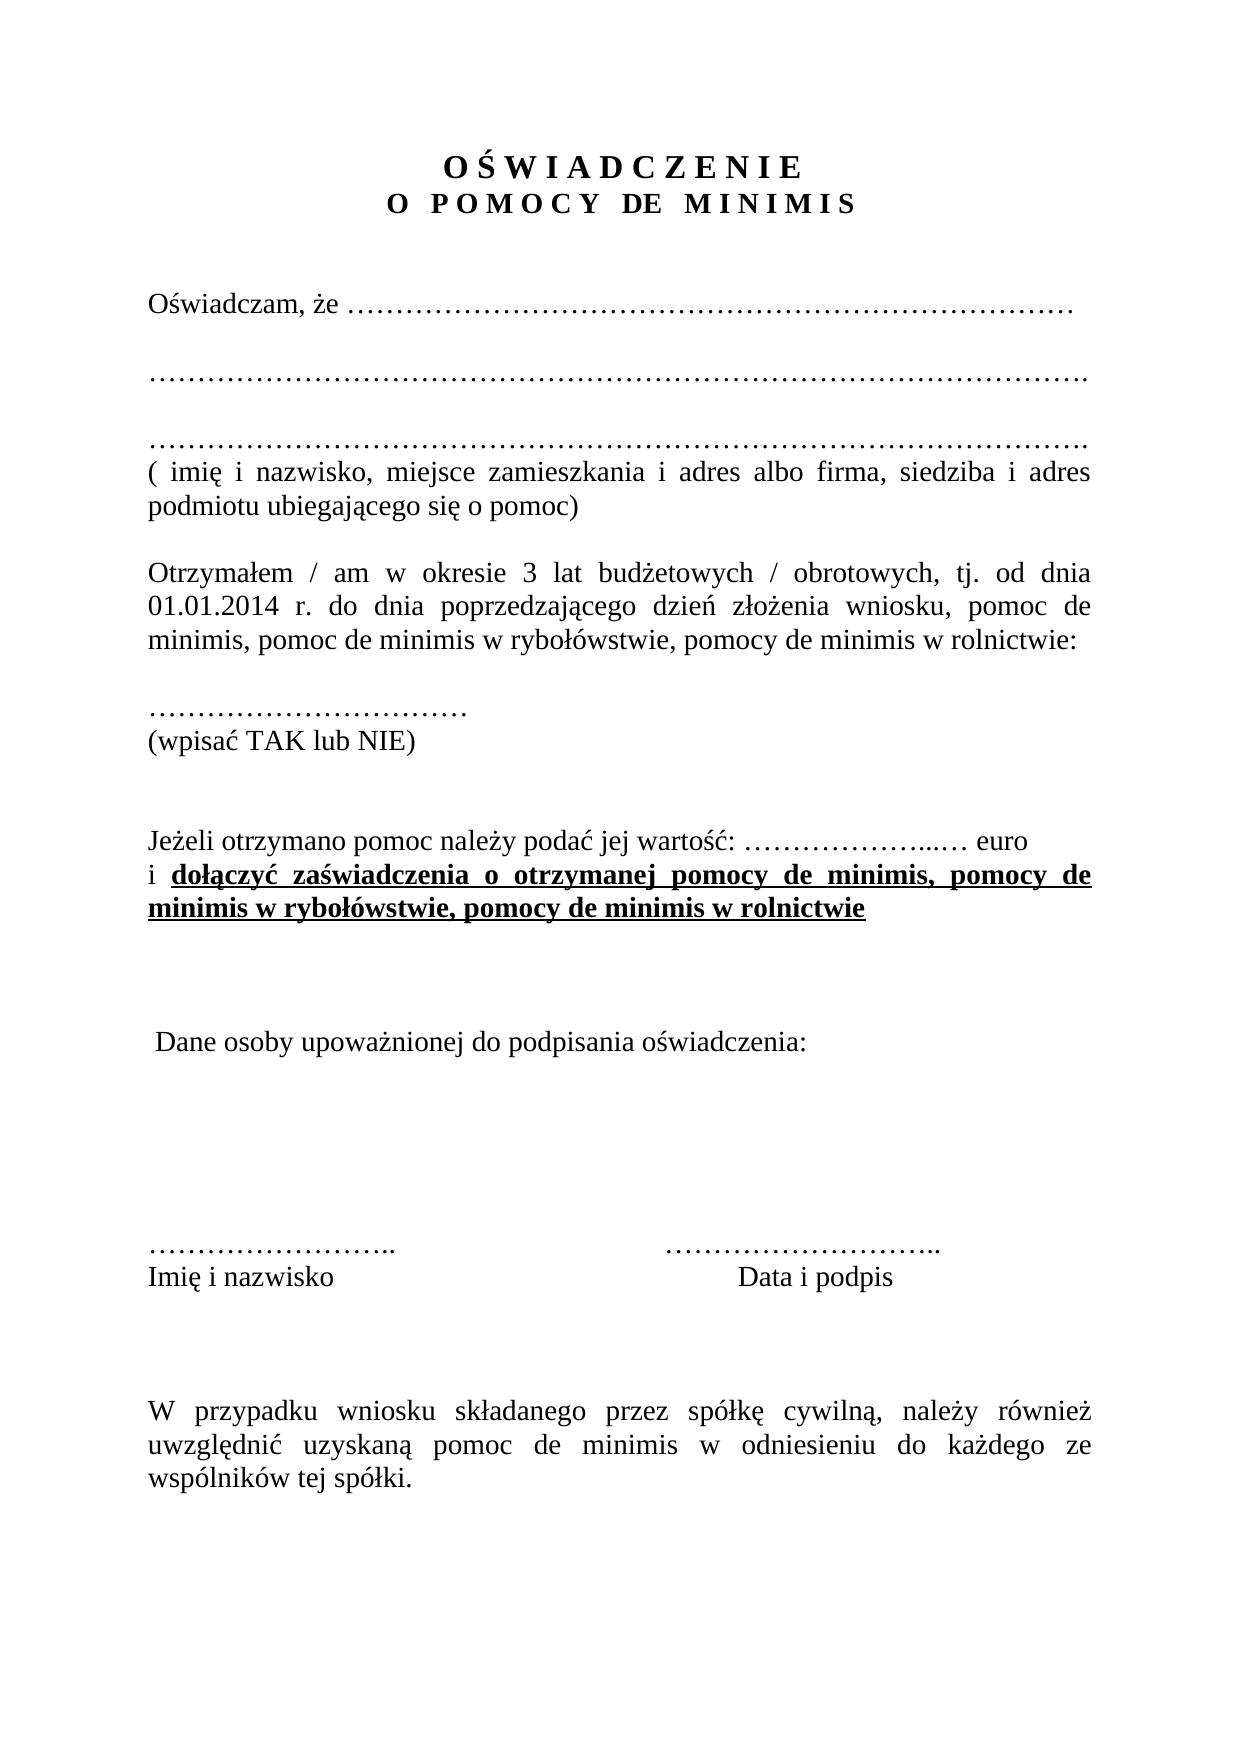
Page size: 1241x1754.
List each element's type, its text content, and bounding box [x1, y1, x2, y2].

text W przypadku wniosku składanego przez spółkę cywilną, należy również uwzględnić uzyskaną pomoc de minimis w odniesieniu do każdego ze wspólników tej spółki. [148, 1393, 1093, 1494]
text ……………………………………………………………………………………. [148, 421, 1093, 454]
text …………………………… [148, 689, 1093, 723]
text (wpisać TAK lub NIE) [148, 723, 1093, 756]
text Jeżeli otrzymano pomoc należy podać jej wartość: ………………...… euro [148, 823, 1093, 857]
text Otrzymałem / am w okresie 3 lat budżetowych / obrotowych, tj. od dnia 01.01.2014 r. do dnia poprzedzającego dzień złożenia wniosku, pomoc de minimis, pomoc de minimis w rybołówstwie, pomocy de minimis w rolnictwie: [148, 555, 1093, 656]
text ……………………………………………………………………………………. [148, 354, 1093, 387]
text …………………….. ……………………….. [148, 1226, 1093, 1259]
text O P O M O C Y DE M I N I M I S [148, 186, 1093, 219]
text Oświadczam, że ………………………………………………………………… [148, 287, 1093, 320]
text Imię i nazwisko Data i podpis [148, 1259, 1093, 1293]
text i dołączyć zaświadczenia o otrzymanej pomocy de minimis, pomocy de minimis w rybołówstwie, pomocy de minimis w rolnictwie [148, 857, 1093, 924]
text Dane osoby upoważnionej do podpisania oświadczenia: [148, 1024, 1093, 1058]
text O Ś W I A D C Z E N I E [148, 148, 1093, 186]
text ( imię i nazwisko, miejsce zamieszkania i adres albo firma, siedziba i adres podmiotu ubiegającego się o pomoc) [148, 454, 1093, 521]
